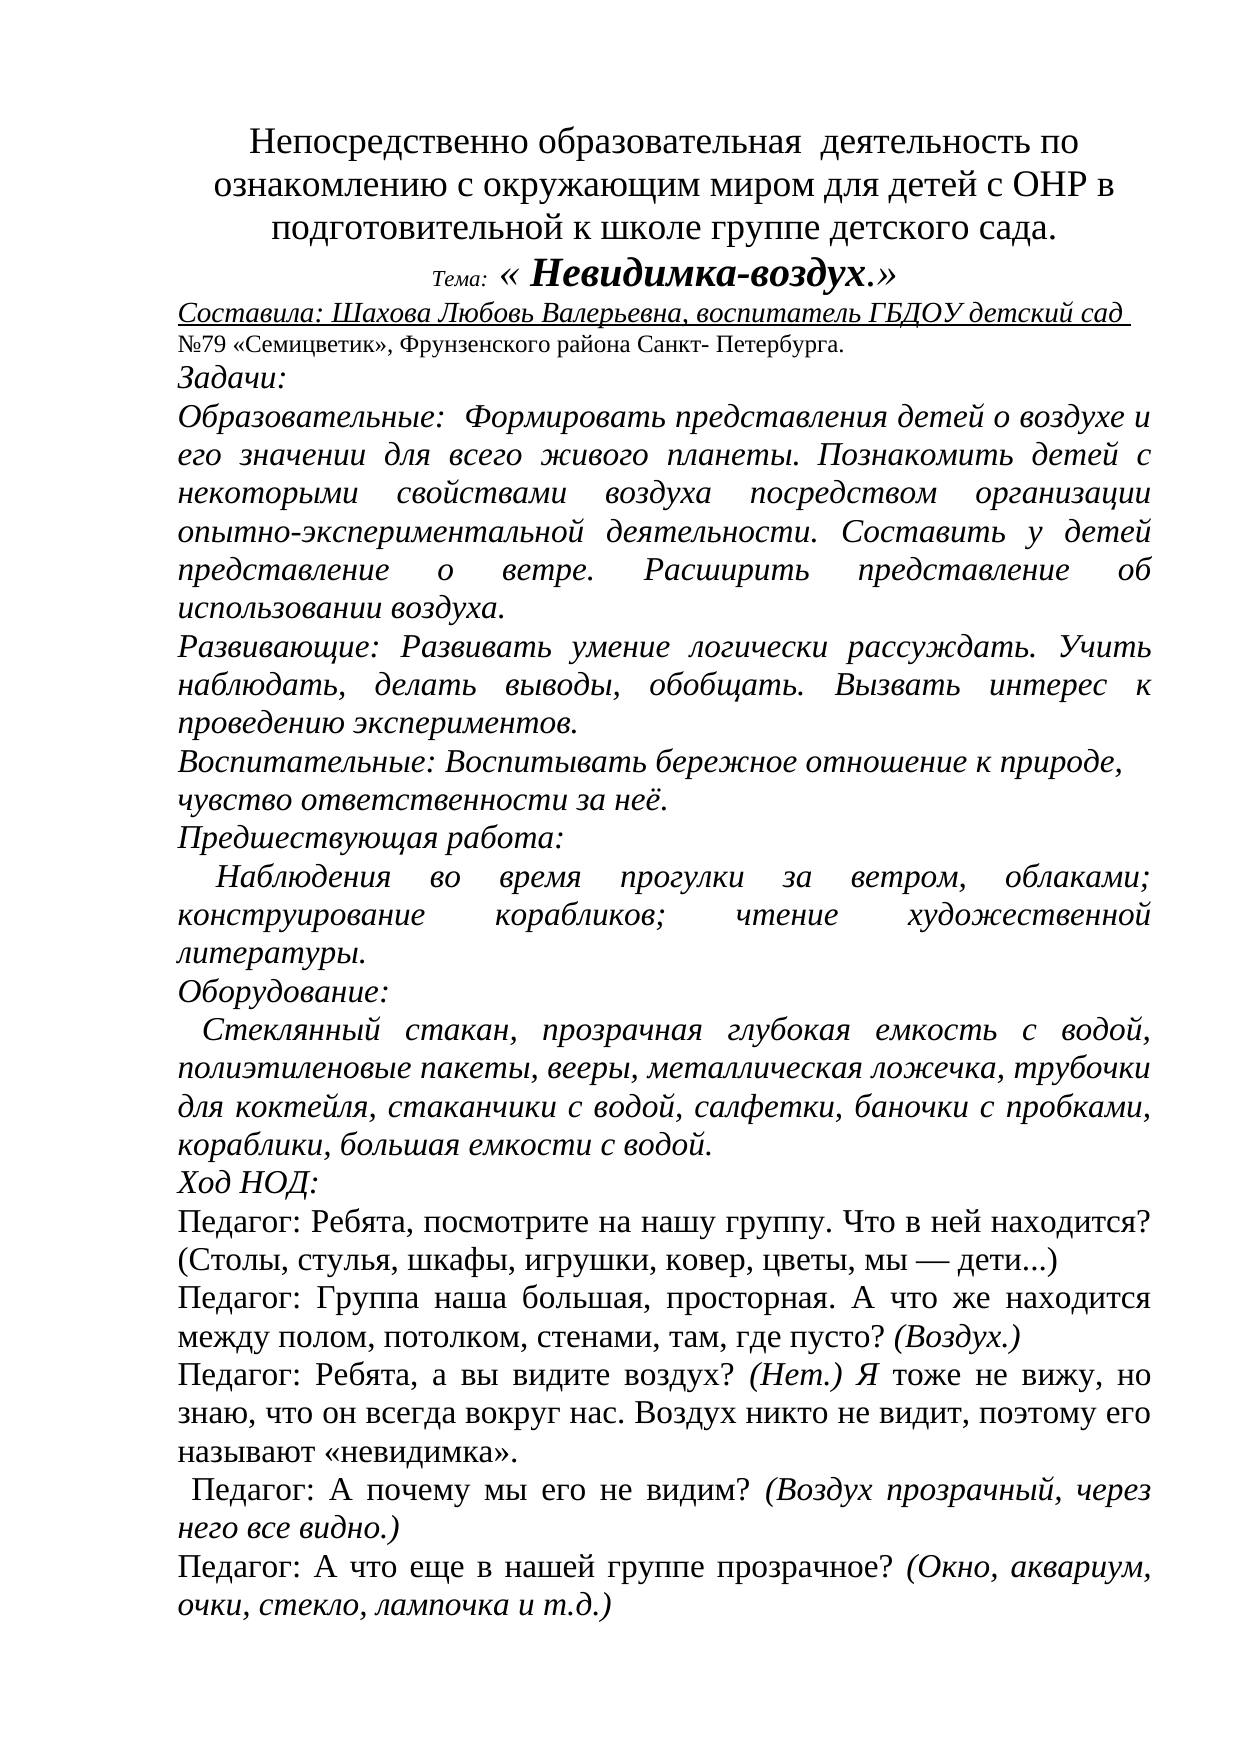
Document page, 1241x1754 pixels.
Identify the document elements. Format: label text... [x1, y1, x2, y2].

text Тема: « Невидимка-воздух.» [177, 247, 1152, 295]
text Ход НОД: [177, 1163, 1152, 1201]
text чувство ответственности за неё. [177, 779, 1152, 818]
text Воспитательные: Воспитывать бережное отношение к природе, [177, 741, 1152, 779]
text Непосредственно образовательная деятельность по ознакомлению с окружающим миром для детей с ОНР в подготовительной к школе группе детского сада. [177, 118, 1152, 247]
text Педагог: А почему мы его не видим? (Воздух прозрачный, через него все видно.) [177, 1469, 1152, 1546]
text Образовательные: Формировать представления детей о воздухе и его значении для всего живого планеты. Познакомить детей с некоторыми свойствами воздуха посредством организации опытно-экспериментальной деятельности. Составить у детей представление о ветре. Расширить представление об использовании воздуха. [177, 396, 1152, 626]
text Педагог: Ребята, а вы видите воздух? (Нет.) Я тоже не вижу, но знаю, что он всегда вокруг нас. Воздух никто не видит, поэтому его называют «невидимка». [177, 1354, 1152, 1469]
text Стеклянный стакан, прозрачная глубокая емкость с водой, полиэтиленовые пакеты, вееры, металлическая ложечка, трубочки для коктейля, стаканчики с водой, салфетки, баночки с пробками, кораблики, большая емкости с водой. [177, 1009, 1152, 1163]
text Педагог: А что еще в нашей группе прозрачное? (Окно, аквариум, очки, стекло, лампочка и т.д.) [177, 1546, 1152, 1623]
text Развивающие: Развивать умение логически рассуждать. Учить наблюдать, делать выводы, обобщать. Вызвать интерес к проведению экспериментов. [177, 626, 1152, 741]
text Предшествующая работа: [177, 818, 1152, 856]
text Составила: Шахова Любовь Валерьевна, воспитатель ГБДОУ детский сад №79 «Семицветик», Фрунзенского района Санкт- Петербурга. [177, 295, 1152, 358]
text Педагог: Ребята, посмотрите на нашу группу. Что в ней находится? (Столы, стулья, шкафы, игрушки, ковер, цветы, мы — дети...) [177, 1201, 1152, 1278]
text Наблюдения во время прогулки за ветром, облаками; конструирование корабликов; чтение художественной литературы. [177, 856, 1152, 971]
text Оборудование: [177, 971, 1152, 1009]
text Задачи: [177, 358, 1152, 396]
text Педагог: Группа наша большая, просторная. А что же находится между полом, потолком, стенами, там, где пусто? (Воздух.) [177, 1278, 1152, 1354]
